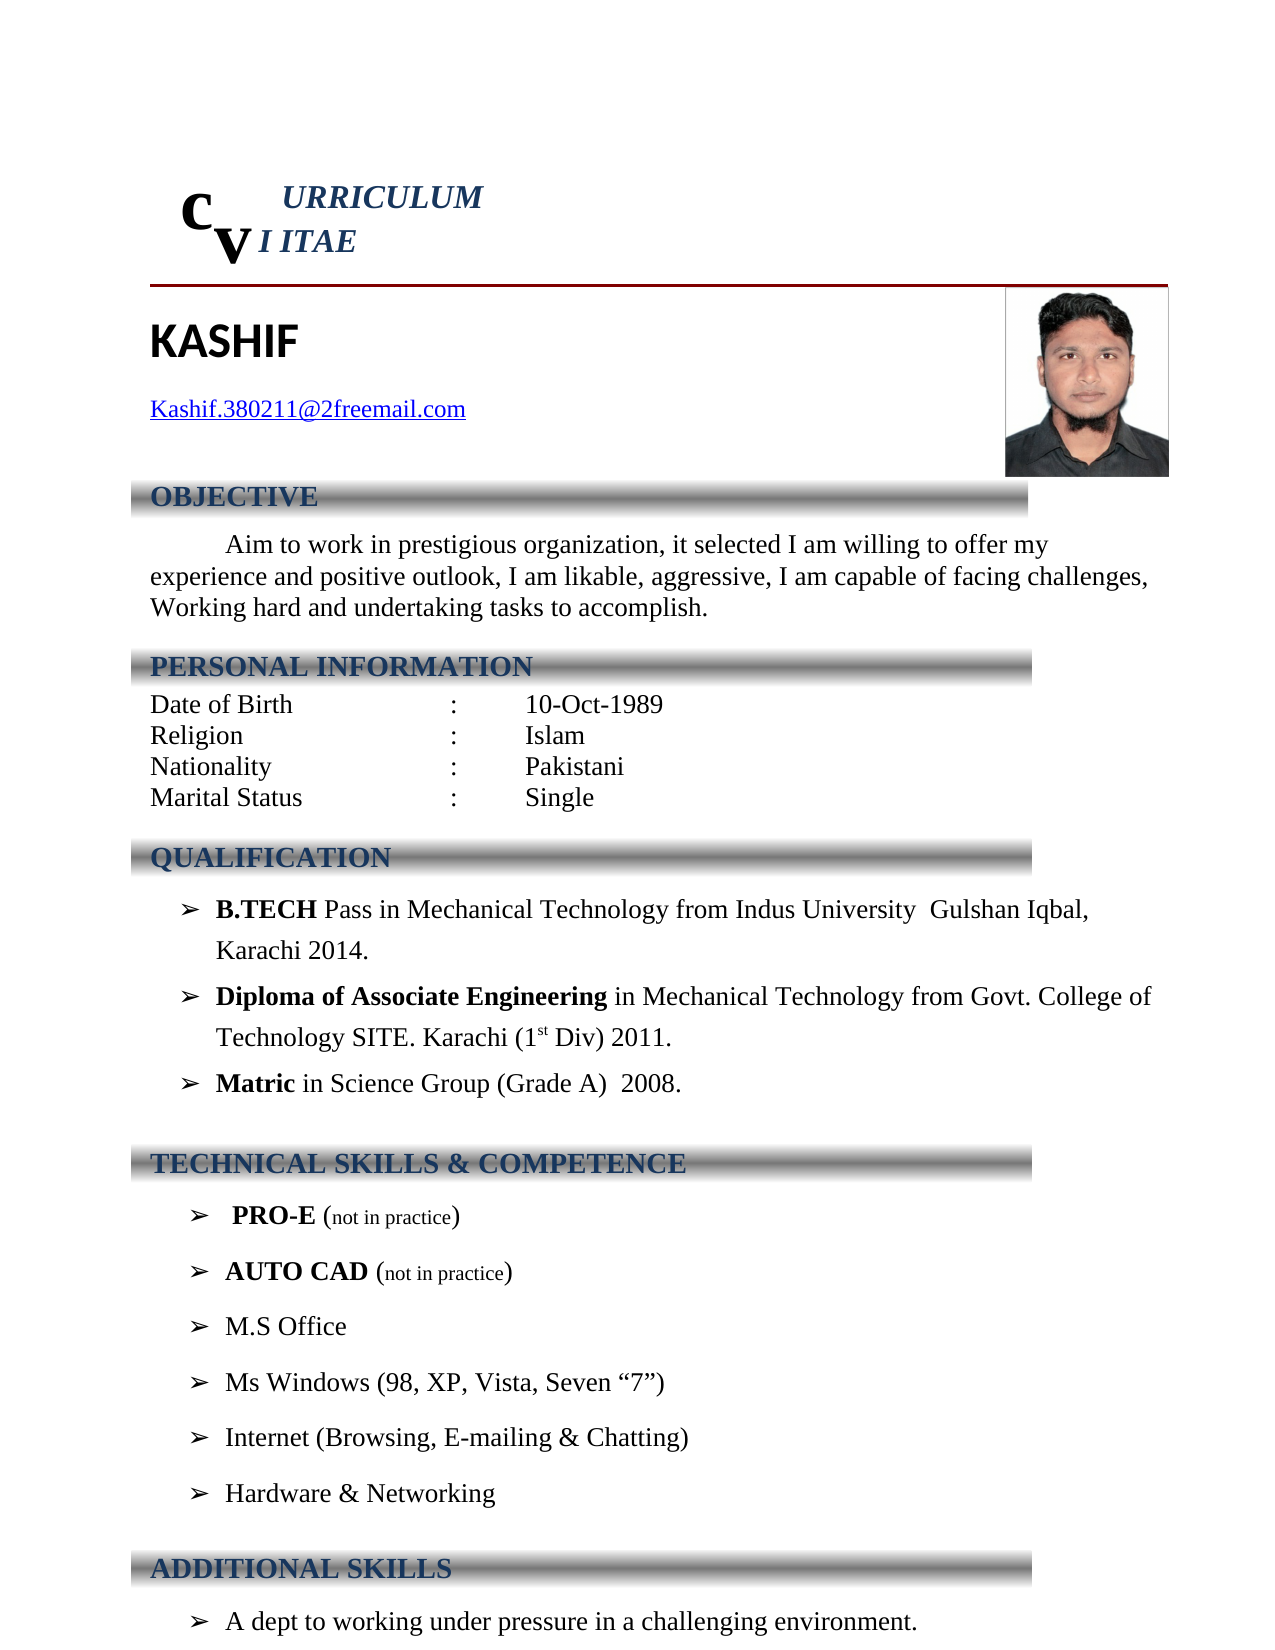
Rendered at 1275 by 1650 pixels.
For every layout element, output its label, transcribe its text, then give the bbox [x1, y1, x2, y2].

text PERSONAL INFORMATION [150, 649, 1168, 683]
list Ms Windows (98, XP, Vista, Seven “7”) [187, 1351, 1168, 1407]
text KASHIF [150, 309, 1005, 370]
text ADDITIONAL SKILLS [150, 1551, 1168, 1585]
picture [1006, 288, 1169, 476]
list A dept to working under pressure in a challenging environment. [187, 1590, 1168, 1645]
text OBJECTIVE [150, 479, 1168, 512]
list PRO-E (not in practice) [187, 1185, 1168, 1240]
text QUALIFICATION [150, 840, 1168, 874]
list Internet (Browsing, E-mailing & Chatting) [187, 1407, 1168, 1462]
subtitle URRICULUM [150, 177, 1168, 215]
list AUTO CAD (not in practice) [187, 1240, 1168, 1296]
text TECHNICAL SKILLS & COMPETENCE [150, 1146, 1168, 1180]
list Hardware & Networking [187, 1462, 1168, 1518]
text Date of Birth : 10-Oct-1989 [150, 688, 1168, 719]
text Nationality : Pakistani [150, 750, 1168, 781]
list B.TECH Pass in Mechanical Technology from Indus University Gulshan Iqbal, Karachi 2014. [178, 879, 1168, 965]
list M.S Office [187, 1296, 1168, 1351]
text Marital Status : Single [150, 781, 1168, 813]
text Kashif.380211@2freemail.com [150, 394, 1005, 423]
text I ITAE [150, 221, 1168, 259]
text Religion : Islam [150, 719, 1168, 750]
list Matric in Science Group (Grade A) 2008. [178, 1052, 1168, 1108]
text Aim to work in prestigious organization, it selected I am willing to offer my experience and positive outlook, I am likable, aggressive, I am capable of facing challenges, Working hard and undertaking tasks to accomplish. [150, 528, 1168, 622]
list Diploma of Associate Engineering in Mechanical Technology from Govt. College of Technology SITE. Karachi (1st Div) 2011. [178, 965, 1168, 1052]
